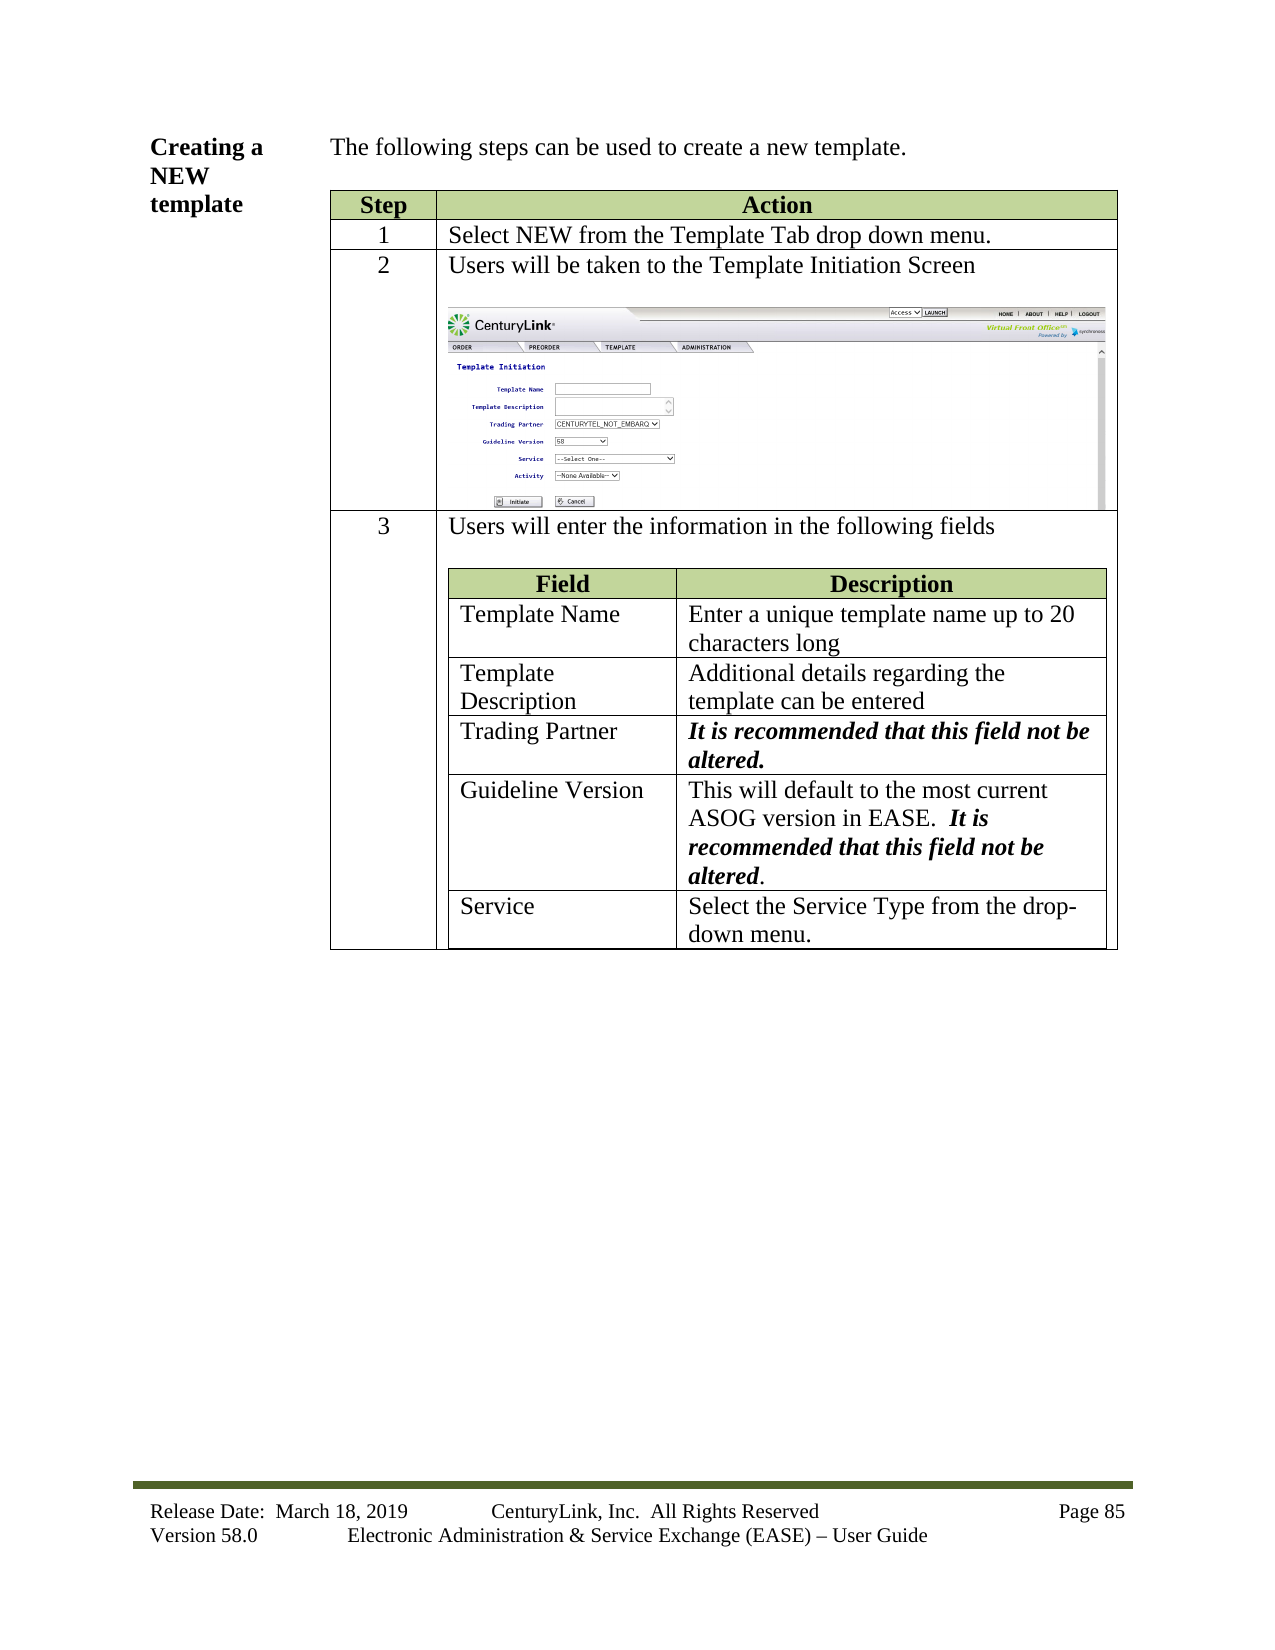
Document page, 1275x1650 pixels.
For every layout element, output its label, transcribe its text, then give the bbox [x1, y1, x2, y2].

table_header The following steps can be used to create a new template. [319, 132, 1128, 950]
picture [448, 307, 1106, 510]
table_header Creating a NEW template [139, 132, 319, 950]
